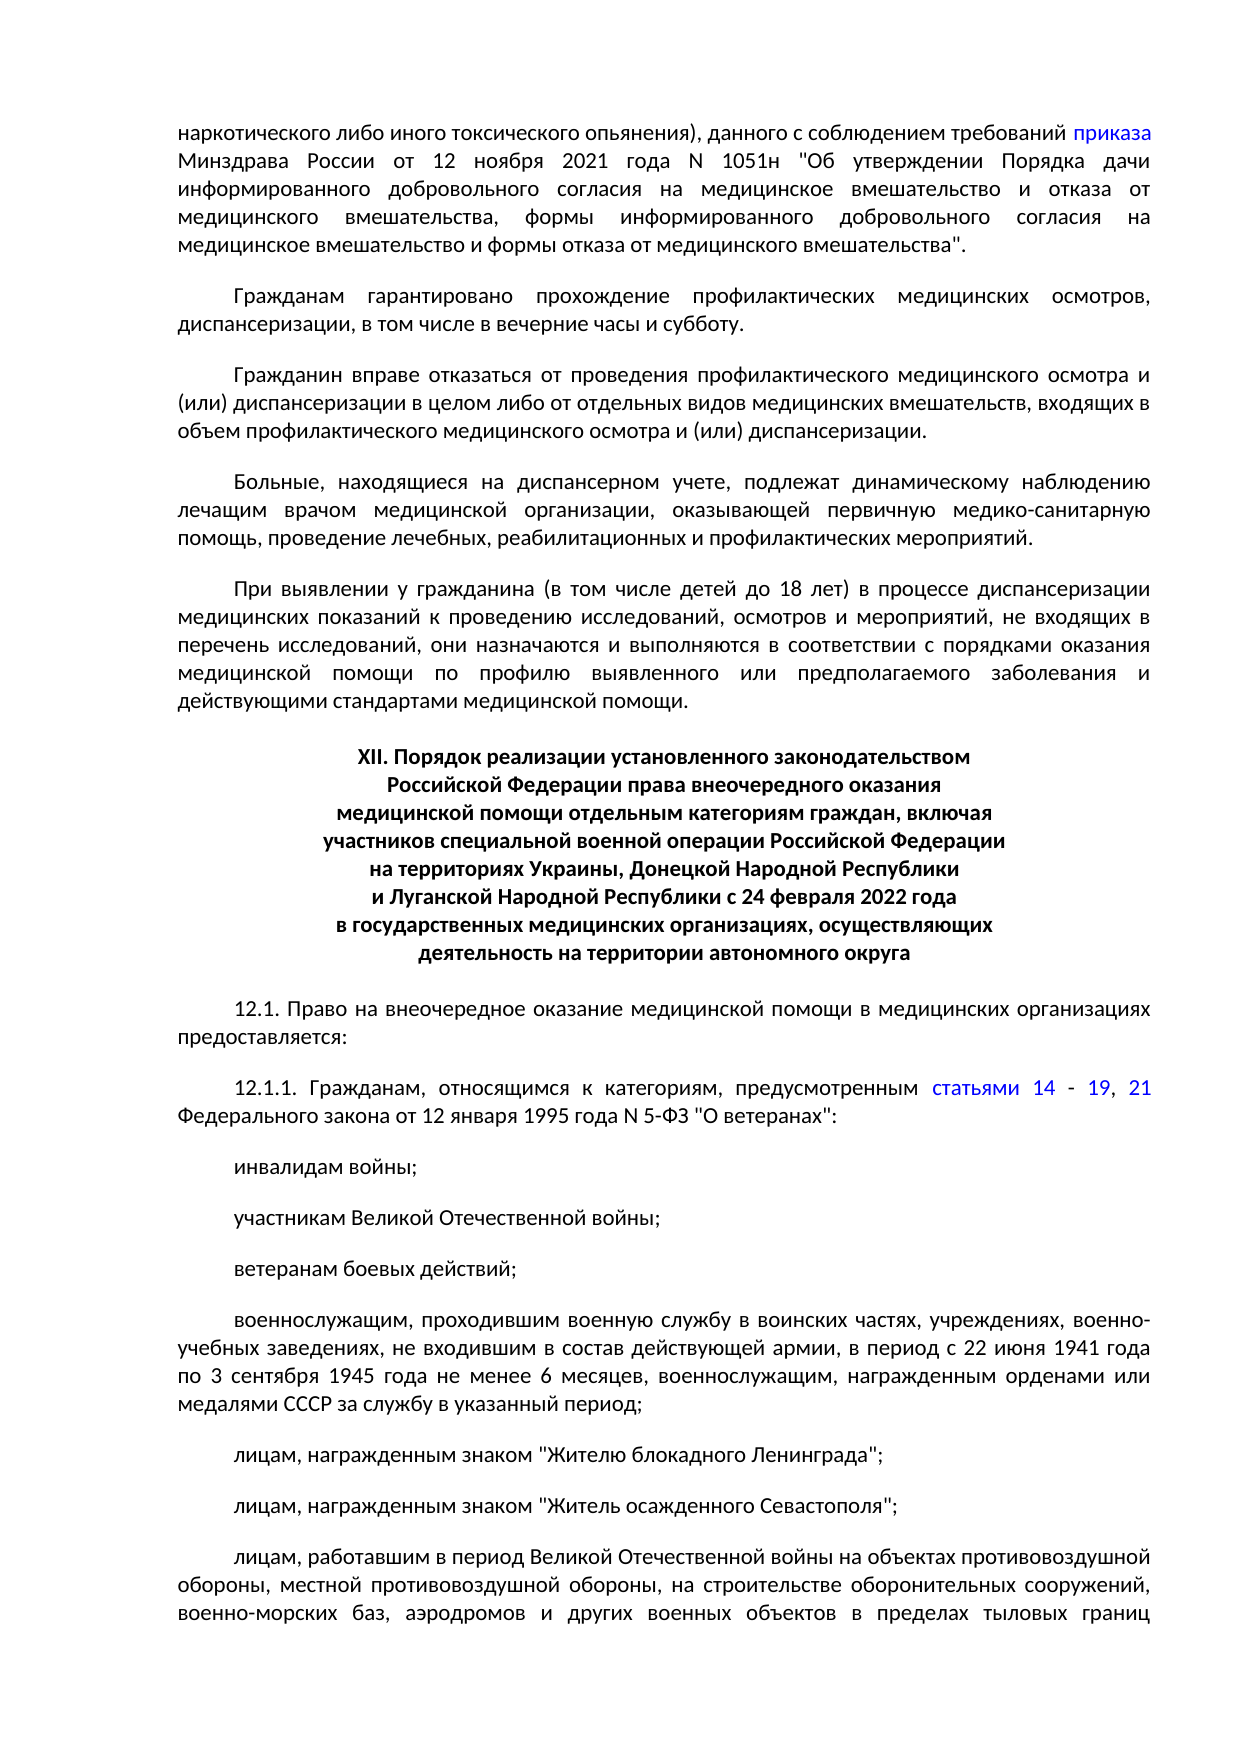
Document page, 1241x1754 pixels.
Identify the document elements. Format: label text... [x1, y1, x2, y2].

text 12.1. Право на внеочередное оказание медицинской помощи в медицинских организациях предоставляется: [177, 994, 1152, 1050]
text участникам Великой Отечественной войны; [177, 1203, 1152, 1231]
text ветеранам боевых действий; [177, 1254, 1152, 1282]
text участников специальной военной операции Российской Федерации [177, 826, 1152, 854]
text 12.1.1. Гражданам, относящимся к категориям, предусмотренным статьями 14 - 19, 21 Федерального закона от 12 января 1995 года N 5-ФЗ "О ветеранах": [177, 1073, 1152, 1129]
text Гражданам гарантировано прохождение профилактических медицинских осмотров, диспансеризации, в том числе в вечерние часы и субботу. [177, 281, 1152, 337]
text и Луганской Народной Республики с 24 февраля 2022 года [177, 882, 1152, 910]
text Российской Федерации права внеочередного оказания [177, 770, 1152, 798]
text на территориях Украины, Донецкой Народной Республики [177, 854, 1152, 882]
text лицам, награжденным знаком "Жителю блокадного Ленинграда"; [177, 1440, 1152, 1468]
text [177, 1542, 1152, 1626]
text деятельность на территории автономного округа [177, 938, 1152, 966]
text При выявлении у гражданина (в том числе детей до 18 лет) в процессе диспансеризации медицинских показаний к проведению исследований, осмотров и мероприятий, не входящих в перечень исследований, они назначаются и выполняются в соответствии с порядками оказания медицинской помощи по профилю выявленного или предполагаемого заболевания и действующими стандартами медицинской помощи. [177, 574, 1152, 714]
text лицам, награжденным знаком "Житель осажденного Севастополя"; [177, 1491, 1152, 1519]
text медицинской помощи отдельным категориям граждан, включая [177, 798, 1152, 826]
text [177, 118, 1152, 258]
text инвалидам войны; [177, 1152, 1152, 1180]
text XII. Порядок реализации установленного законодательством [177, 742, 1152, 770]
text Гражданин вправе отказаться от проведения профилактического медицинского осмотра и (или) диспансеризации в целом либо от отдельных видов медицинских вмешательств, входящих в объем профилактического медицинского осмотра и (или) диспансеризации. [177, 360, 1152, 444]
text военнослужащим, проходившим военную службу в воинских частях, учреждениях, военно-учебных заведениях, не входившим в состав действующей армии, в период с 22 июня 1941 года по 3 сентября 1945 года не менее 6 месяцев, военнослужащим, награжденным орденами или медалями СССР за службу в указанный период; [177, 1305, 1152, 1417]
text в государственных медицинских организациях, осуществляющих [177, 910, 1152, 938]
text Больные, находящиеся на диспансерном учете, подлежат динамическому наблюдению лечащим врачом медицинской организации, оказывающей первичную медико-санитарную помощь, проведение лечебных, реабилитационных и профилактических мероприятий. [177, 467, 1152, 551]
